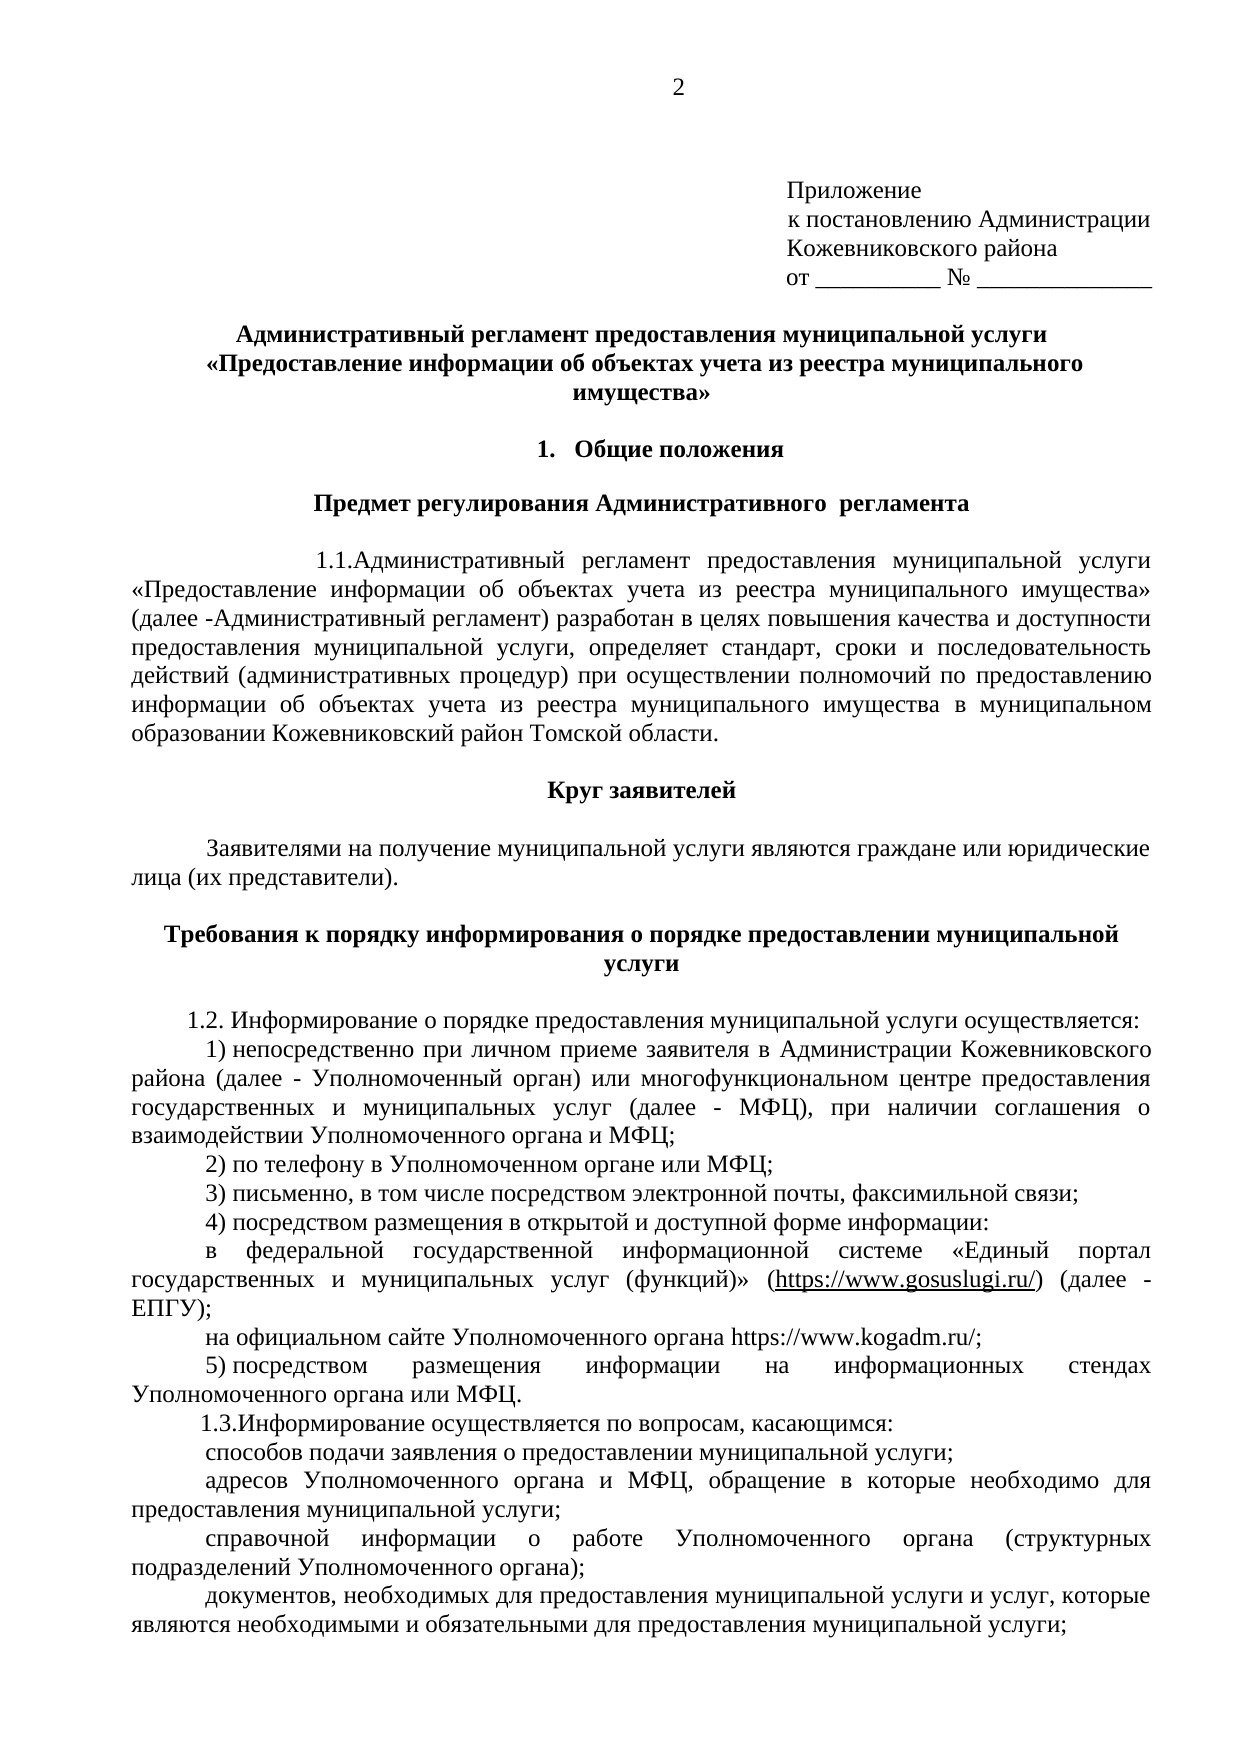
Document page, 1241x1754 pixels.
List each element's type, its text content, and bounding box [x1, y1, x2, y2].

text «Предоставление информации об объектах учета из реестра муниципального имущества» [131, 348, 1152, 405]
text в федеральной государственной информационной системе «Единый портал государственных и муниципальных услуг (функций)» (https://www.gosuslugi.ru/) (далее - ЕПГУ); [131, 1236, 1152, 1322]
text 1.3.Информирование осуществляется по вопросам, касающимся: [131, 1408, 1152, 1437]
text Предмет регулирования Административного регламента [131, 488, 1152, 517]
text Круг заявителей [131, 776, 1152, 804]
text Кожевниковского района [131, 233, 1152, 262]
list посредством размещения информации на информационных стендах Уполномоченного органа или МФЦ. [131, 1351, 1152, 1408]
text от __________ № ______________ [131, 262, 1152, 290]
list непосредственно при личном приеме заявителя в Администрации Кожевниковского района (далее - Уполномоченный орган) или многофункциональном центре предоставления государственных и муниципальных услуг (далее - МФЦ), при наличии соглашения о взаимодействии Уполномоченного органа и МФЦ; [131, 1034, 1152, 1149]
list посредством размещения в открытой и доступной форме информации: [131, 1207, 1152, 1236]
list по телефону в Уполномоченном органе или МФЦ; [131, 1149, 1152, 1178]
text 1.2. Информирование о порядке предоставления муниципальной услуги осуществляется: [131, 1006, 1152, 1034]
list письменно, в том числе посредством электронной почты, факсимильной связи; [131, 1178, 1152, 1207]
text к постановлению Администрации [131, 204, 1152, 233]
text Приложение [131, 175, 1152, 204]
text Требования к порядку информирования о порядке предоставлении муниципальной услуги [131, 919, 1152, 977]
text Административный регламент предоставления муниципальной услуги [131, 319, 1152, 348]
list Общие положения [169, 434, 1152, 463]
text на официальном сайте Уполномоченного органа https://www.kogadm.ru/; [131, 1322, 1152, 1351]
text 1.1.Административный регламент предоставления муниципальной услуги «Предоставление информации об объектах учета из реестра муниципального имущества» (далее -Административный регламент) разработан в целях повышения качества и доступности предоставления муниципальной услуги, определяет стандарт, сроки и последовательность действий (административных процедур) при осуществлении полномочий по предоставлению информации об объектах учета из реестра муниципального имущества в муниципальном образовании Кожевниковский район Томской области. [131, 546, 1152, 747]
text способов подачи заявления о предоставлении муниципальной услуги; [131, 1437, 1152, 1466]
text документов, необходимых для предоставления муниципальной услуги и услуг, которые являются необходимыми и обязательными для предоставления муниципальной услуги; [131, 1581, 1152, 1638]
text адресов Уполномоченного органа и МФЦ, обращение в которые необходимо для предоставления муниципальной услуги; [131, 1466, 1152, 1523]
text справочной информации о работе Уполномоченного органа (структурных подразделений Уполномоченного органа); [131, 1523, 1152, 1581]
text Заявителями на получение муниципальной услуги являются граждане или юридические лица (их представители). [131, 833, 1152, 891]
